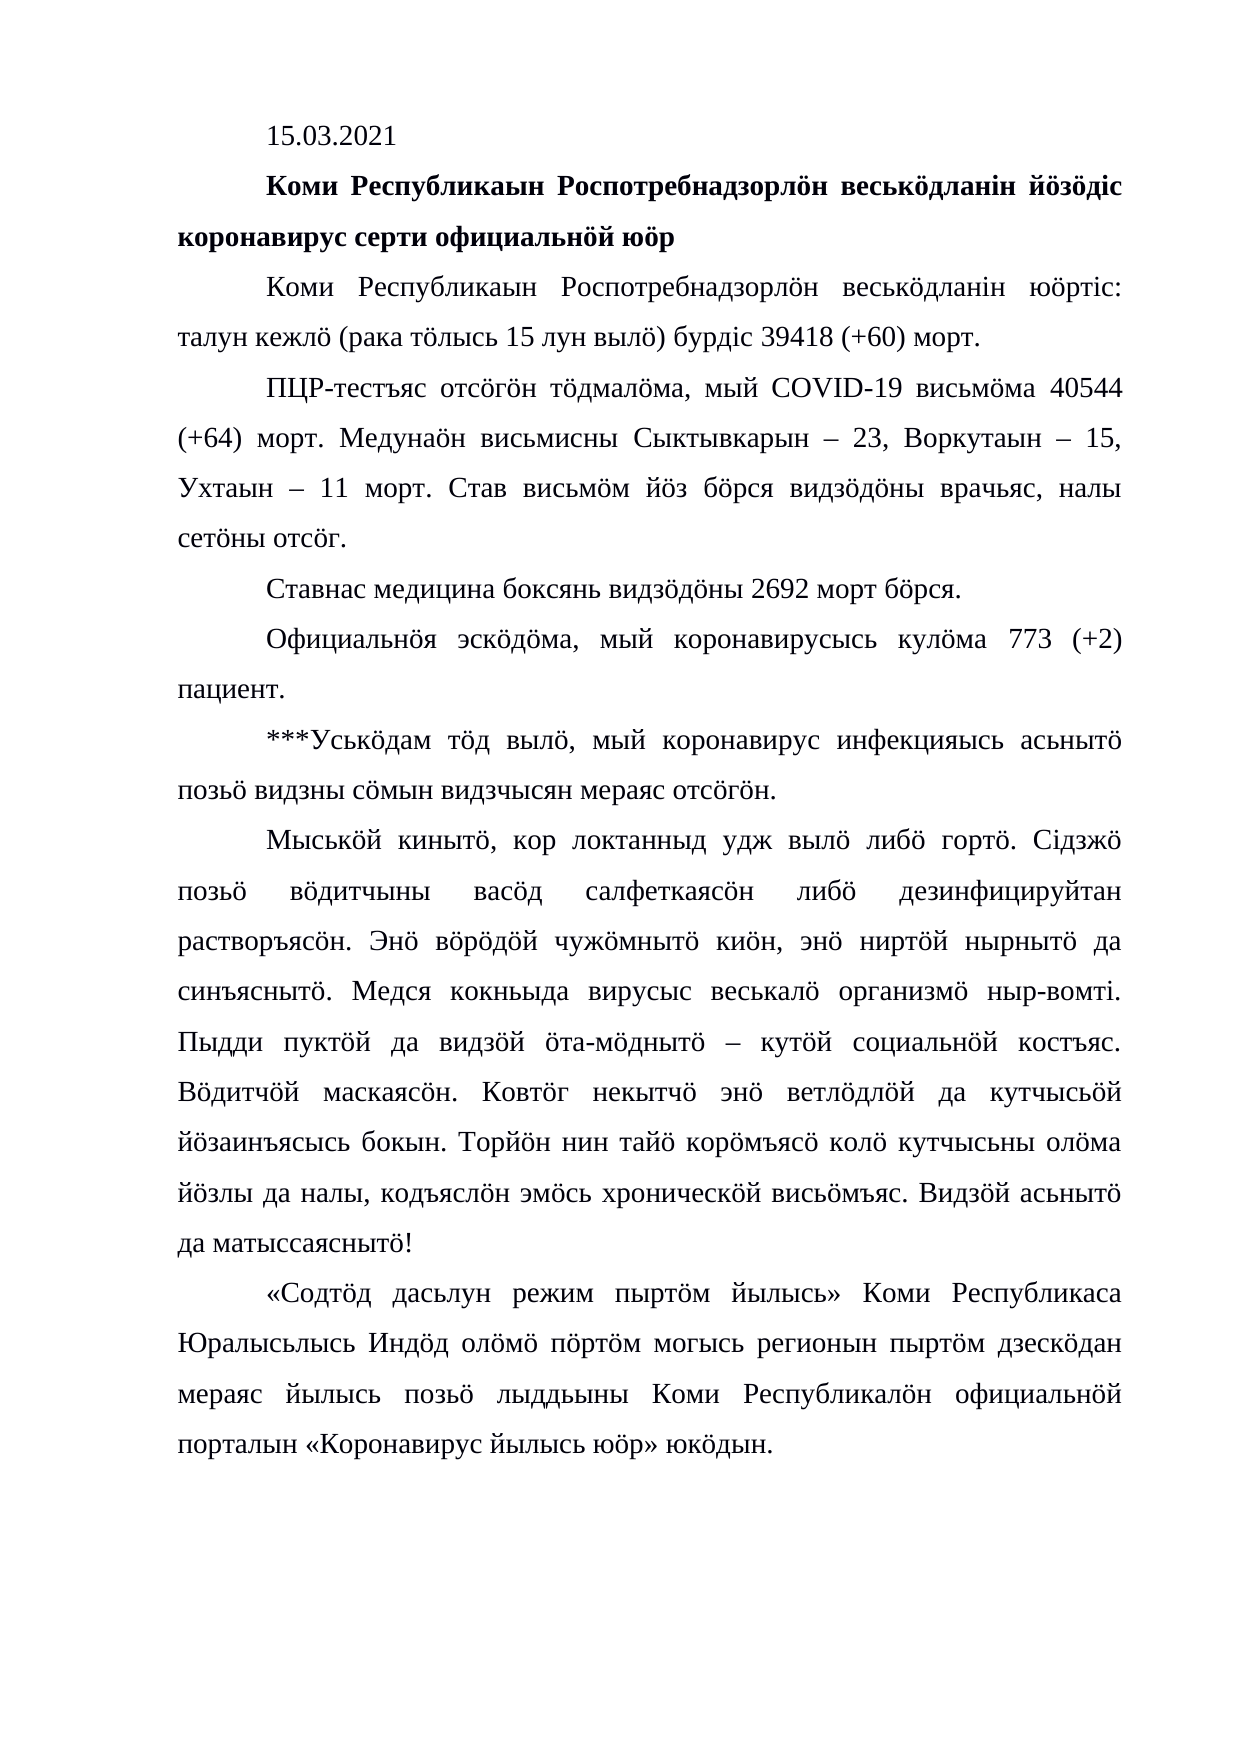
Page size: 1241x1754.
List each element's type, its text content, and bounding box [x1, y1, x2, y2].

list Коми Республикаын Роспотребнадзорлӧн веськӧдланін йӧзӧдіс коронавирус серти официальнӧй юӧр [177, 168, 1122, 252]
subtitle 15.03.2021 [177, 118, 1122, 152]
list Мыськӧй кинытӧ, кор локтанныд удж вылӧ либӧ гортӧ. Сідзжӧ позьӧ вӧдитчыны васӧд салфеткаясӧн либӧ дезинфицируйтан растворъясӧн. Энӧ вӧрӧдӧй чужӧмнытӧ киӧн, энӧ ниртӧй нырнытӧ да синъяснытӧ. Медся кокньыда вирусыс веськалӧ организмӧ ныр-вомті. Пыдди пуктӧй да видзӧй ӧта-мӧднытӧ – кутӧй социальнӧй костъяс. Вӧдитчӧй маскаясӧн. Ковтӧг некытчӧ энӧ ветлӧдлӧй да кутчысьӧй йӧзаинъясысь бокын. Торйӧн нин тайӧ корӧмъясӧ колӧ кутчысьны олӧма йӧзлы да налы, кодъяслӧн эмӧсь хроническӧй висьӧмъяс. Видзӧй асьнытӧ да матыссаяснытӧ! [177, 822, 1122, 1258]
list Ставнас медицина боксянь видзӧдӧны 2692 морт бӧрся. [177, 571, 1122, 604]
list Коми Республикаын Роспотребнадзорлӧн веськӧдланін юӧртіс: талун кежлӧ (рака тӧлысь 15 лун вылӧ) бурдіс 39418 (+60) морт. [177, 269, 1122, 353]
list ПЦР-тестъяс отсӧгӧн тӧдмалӧма, мый COVІD-19 висьмӧма 40544 (+64) морт. Медунаӧн висьмисны Сыктывкарын – 23, Воркутаын – 15, Ухтаын – 11 морт. Став висьмӧм йӧз бӧрся видзӧдӧны врачьяс, налы сетӧны отсӧг. [177, 370, 1122, 554]
list ***Уськӧдам тӧд вылӧ, мый коронавирус инфекцияысь асьнытӧ позьӧ видзны сӧмын видзчысян мераяс отсӧгӧн. [177, 722, 1122, 806]
list «Содтӧд дасьлун режим пыртӧм йылысь» Коми Республикаса Юралысьлысь Индӧд олӧмӧ пӧртӧм могысь регионын пыртӧм дзескӧдан мераяс йылысь позьӧ лыддьыны Коми Республикалӧн официальнӧй порталын «Коронавирус йылысь юӧр» юкӧдын. [177, 1275, 1122, 1460]
list Официальнӧя эскӧдӧма, мый коронавирусысь кулӧма 773 (+2) пациент. [177, 621, 1122, 705]
